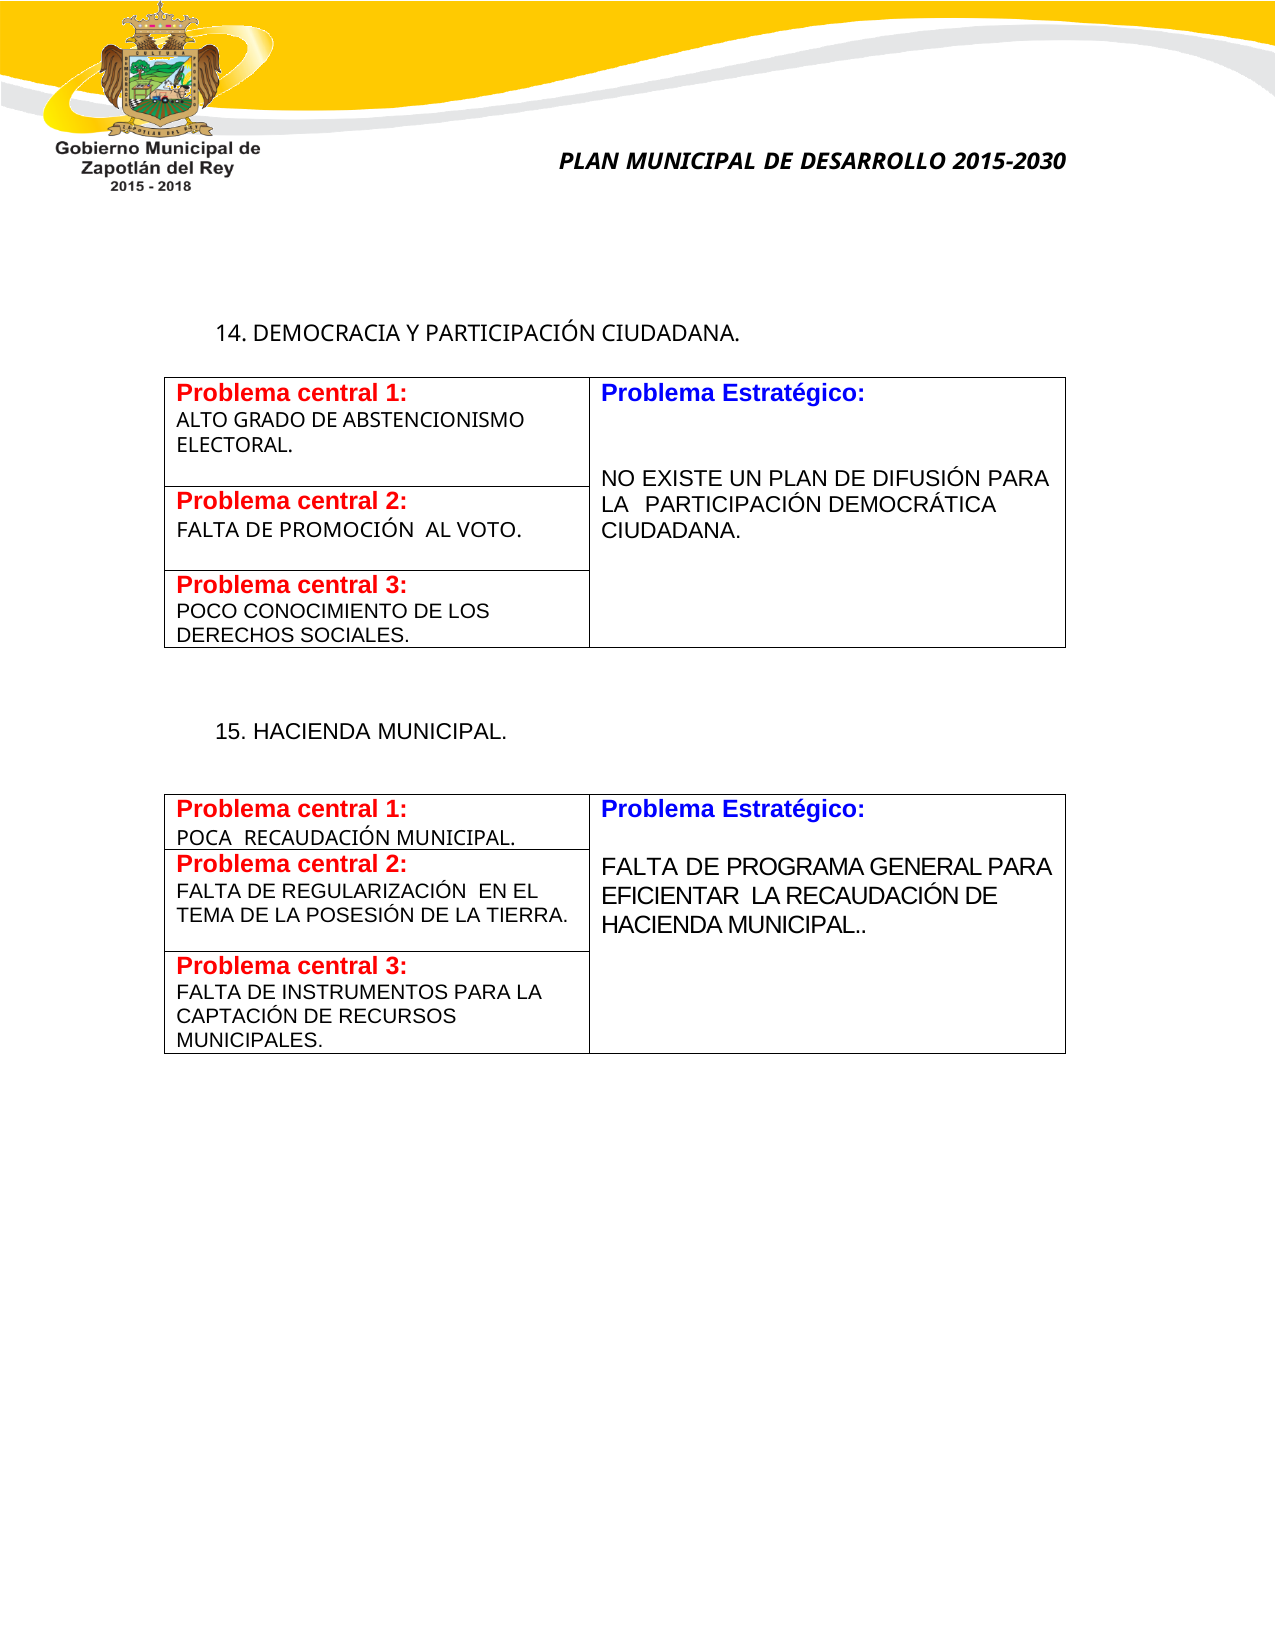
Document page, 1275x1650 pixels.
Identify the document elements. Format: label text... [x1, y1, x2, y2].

picture [0, 0, 1275, 193]
table_cell Problema central 2: FALTA DE REGULARIZACIÓN EN EL TEMA DE LA POSESIÓN DE LA TIERRA. [165, 850, 589, 951]
table_cell Problema central 3: POCO CONOCIMIENTO DE LOS DERECHOS SOCIALES. [165, 571, 589, 647]
table_cell Problema central 2: FALTA DE PROMOCIÓN AL VOTO. [165, 487, 589, 569]
table_header Problema central 1: ALTO GRADO DE ABSTENCIONISMO ELECTORAL. [165, 378, 589, 486]
table_header Problema Estratégico: FALTA DE PROGRAMA GENERAL PARA EFICIENTAR LA RECAUDACIÓN DE HACIENDA MUNICIPAL.. [590, 795, 1065, 1052]
table_header Problema central 1: POCA RECAUDACIÓN MUNICIPAL. [165, 795, 589, 849]
text 15. HACIENDA MUNICIPAL. [215, 718, 1275, 744]
table_header Problema Estratégico: NO EXISTE UN PLAN DE DIFUSIÓN PARA LA PARTICIPACIÓN DEMOCRÁTICA CIUDADANA. [590, 378, 1065, 647]
list DEMOCRACIA Y PARTICIPACIÓN CIUDADANA. [215, 317, 1275, 348]
table_cell Problema central 3: FALTA DE INSTRUMENTOS PARA LA CAPTACIÓN DE RECURSOS MUNICIPALES. [165, 952, 589, 1052]
